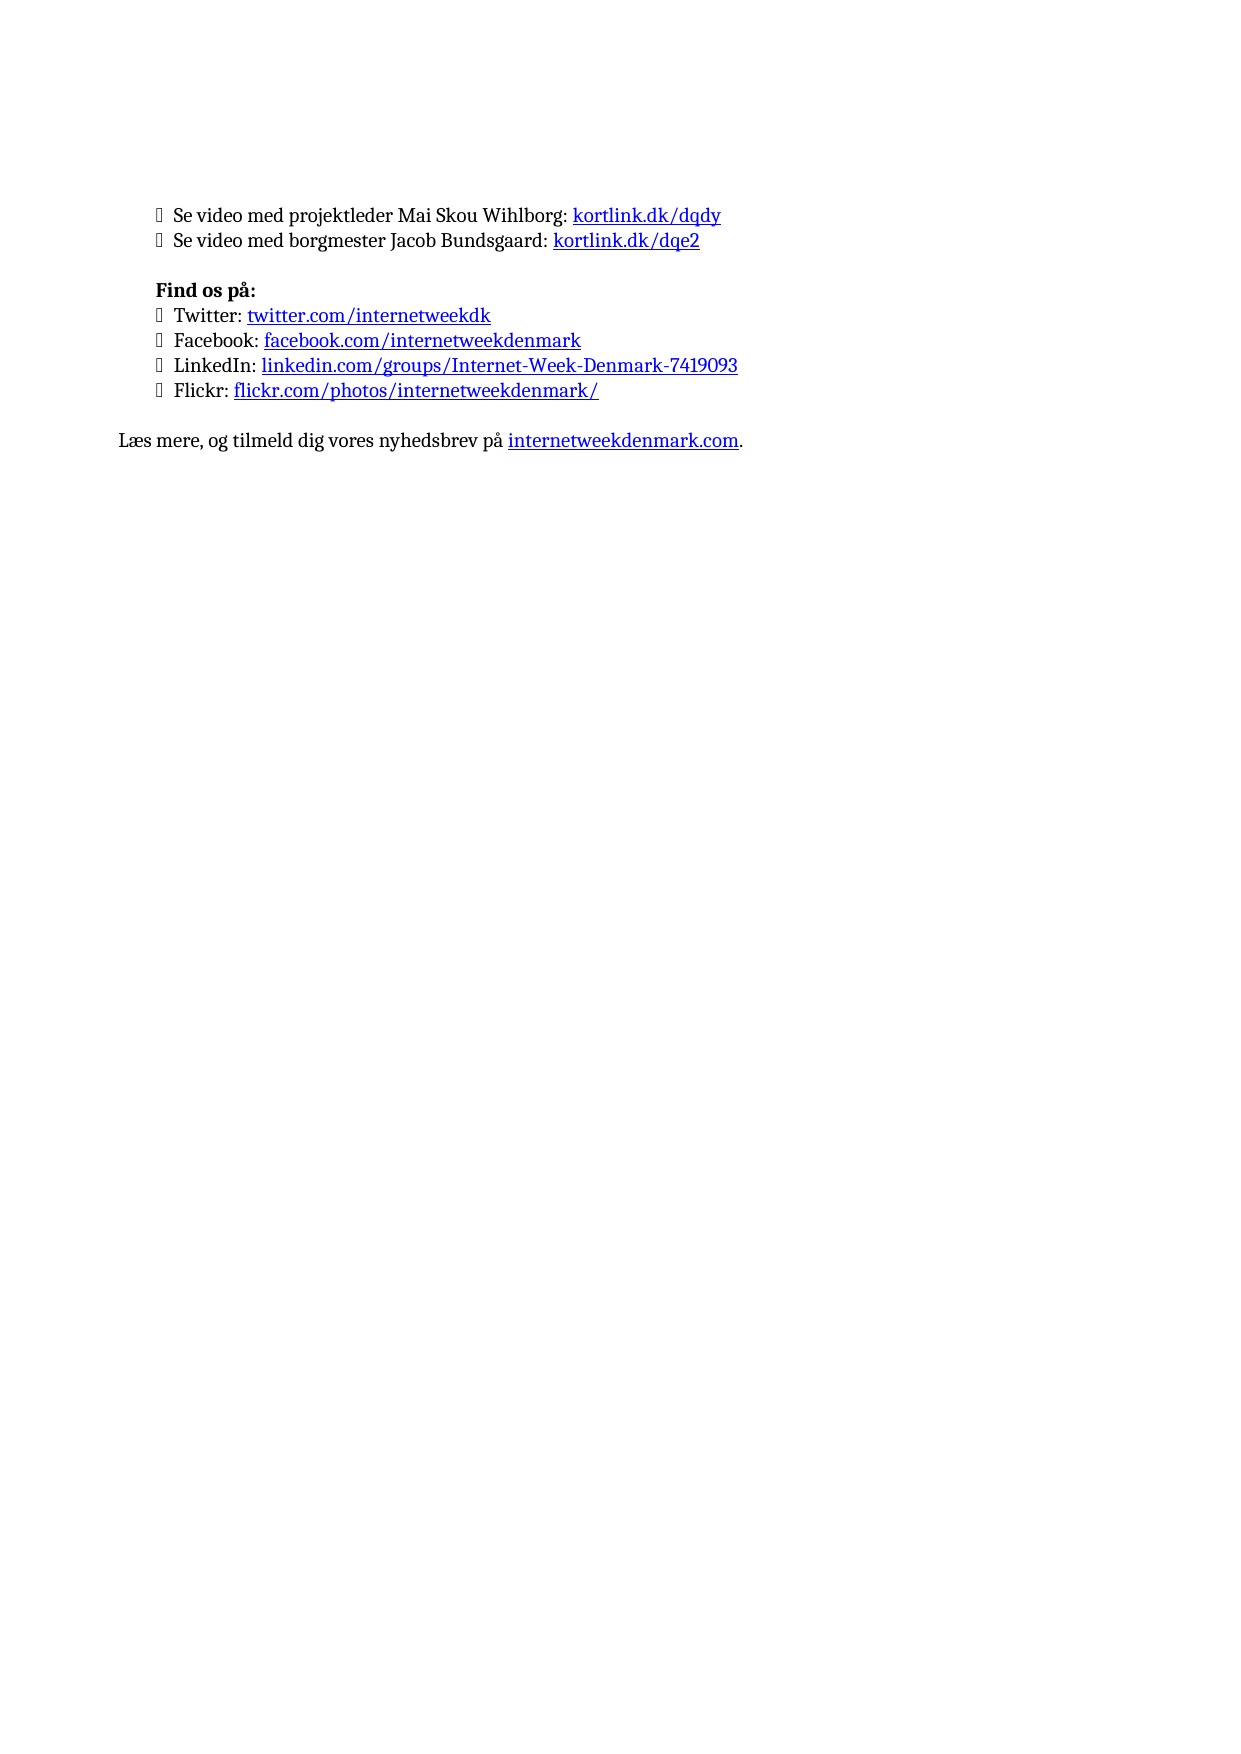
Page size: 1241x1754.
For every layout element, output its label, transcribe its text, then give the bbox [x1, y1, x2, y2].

text ⎯LinkedIn: linkedin.com/groups/Internet-Week-Denmark-7419093 [156, 352, 1240, 377]
text ⎯Se video med borgmester Jacob Bundsgaard: kortlink.dk/dqe2 [156, 227, 1225, 252]
text ⎯Twitter: twitter.com/internetweekdk [156, 302, 1240, 327]
text ⎯Se video med projektleder Mai Skou Wihlborg: kortlink.dk/dqdy [156, 202, 1225, 227]
text ⎯Facebook: facebook.com/internetweekdenmark [156, 327, 1240, 352]
text Læs mere, og tilmeld dig vores nyhedsbrev på internetweekdenmark.com. [118, 427, 1122, 452]
text Find os på: [156, 277, 1240, 302]
text ⎯Flickr: flickr.com/photos/internetweekdenmark/ [156, 377, 1122, 402]
